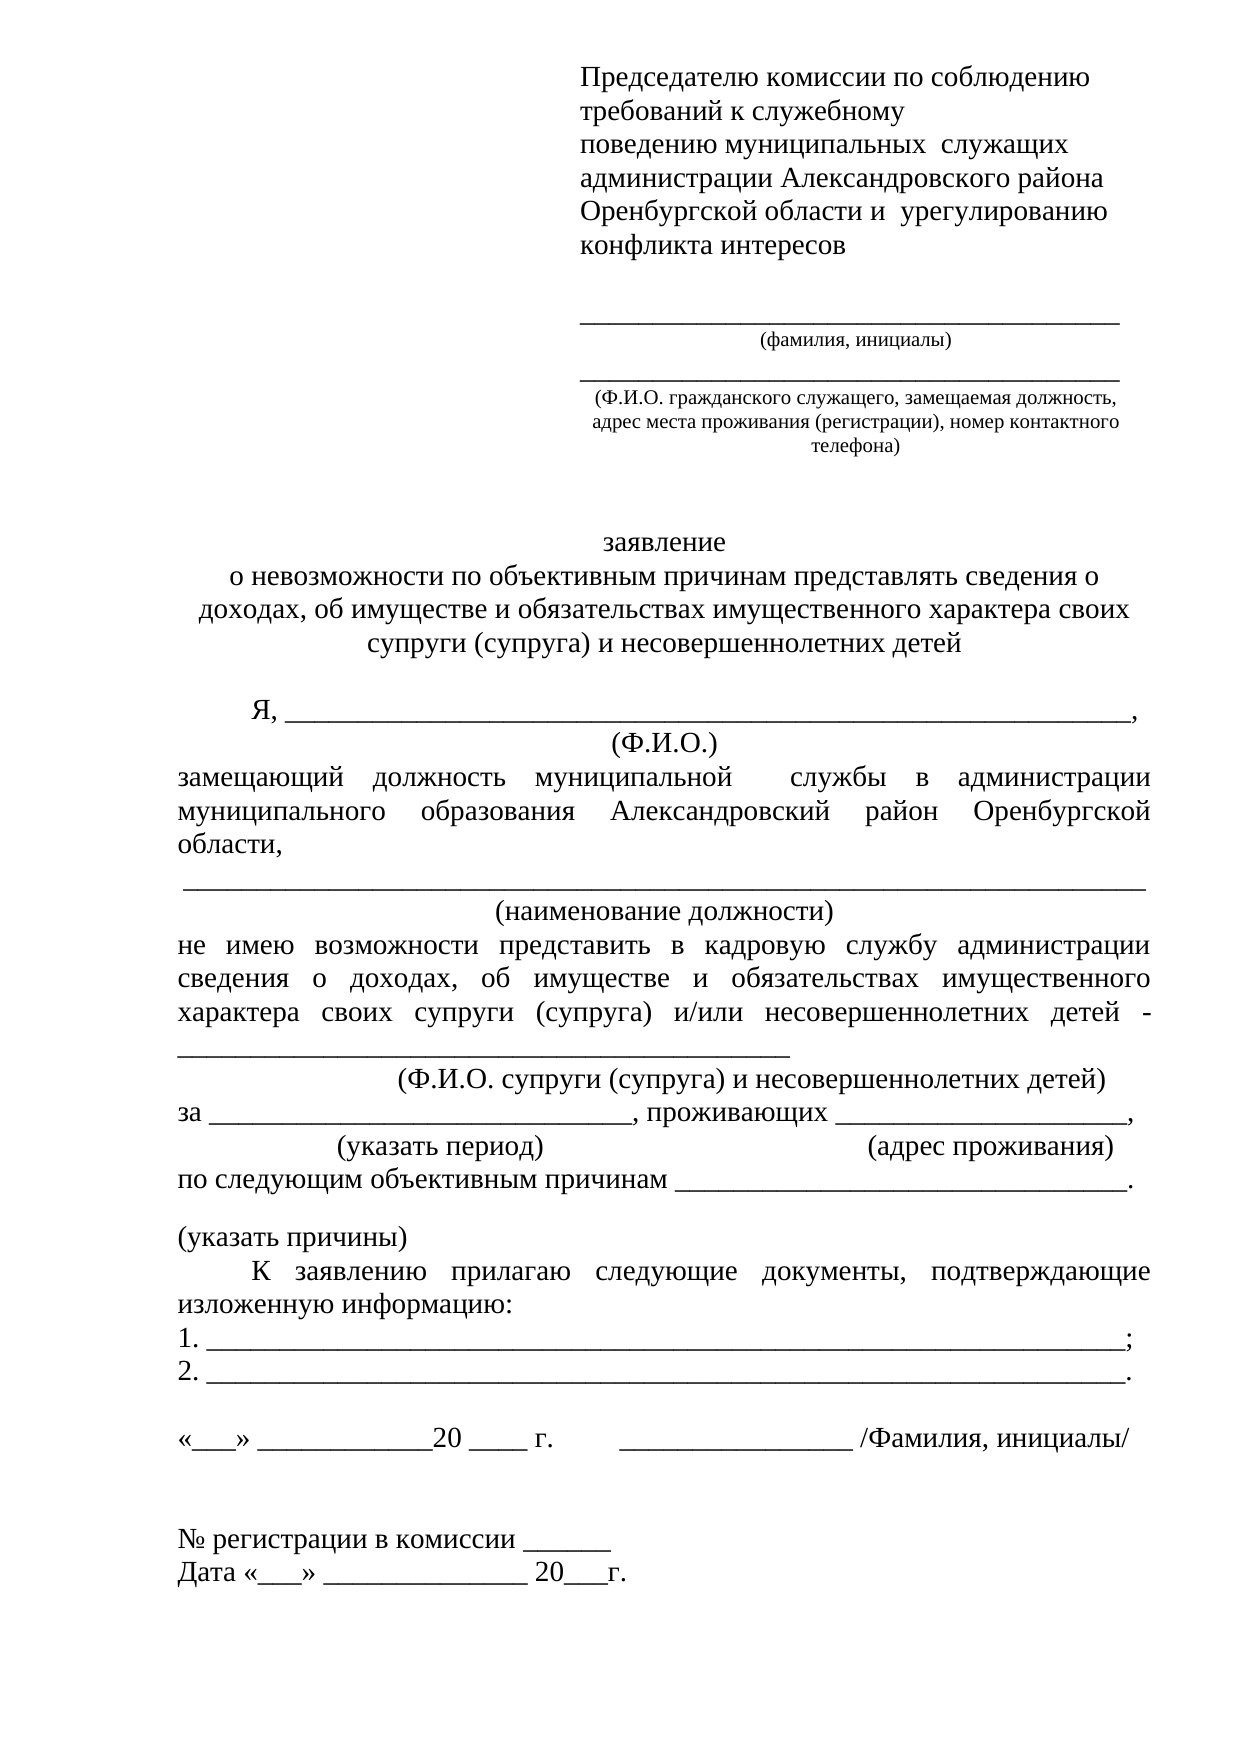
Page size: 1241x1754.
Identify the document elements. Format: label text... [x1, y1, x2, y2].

text за _____________________________, проживающих ____________________, [177, 1094, 1152, 1128]
text Дата «___» ______________ 20___г. [177, 1554, 1152, 1588]
text (Ф.И.О.) [177, 726, 1152, 759]
text (указать период) (адрес проживания) [177, 1128, 1152, 1162]
text по следующим объективным причинам _______________________________. [177, 1162, 1152, 1195]
text 1. _______________________________________________________________; [177, 1320, 1152, 1353]
text № регистрации в комиссии ______ [177, 1521, 1152, 1554]
text о невозможности по объективным причинам представлять сведения о доходах, об имуществе и обязательствах имущественного характера своих супруги (супруга) и несовершеннолетних детей [177, 558, 1152, 658]
text 2. _______________________________________________________________. [177, 1353, 1152, 1387]
text замещающий должность муниципальной службы в администрации муниципального образования Александровский район Оренбургской области, [177, 759, 1152, 860]
text (наименование должности) [177, 893, 1152, 927]
text заявление [177, 524, 1152, 558]
text __________________________________________________________________ [177, 860, 1152, 893]
text К заявлению прилагаю следующие документы, подтверждающие изложенную информацию: [177, 1253, 1152, 1320]
table_header Председателю комиссии по соблюдению требований к служебному поведению муниципальных служащих администрации Александровского района Оренбургской области и урегулированию конфликта интересов _____________________________________ (фамилия, инициалы) _____________________________________ (Ф.И.О. гражданского служащего, замещаемая должность, адрес места проживания (регистрации), номер контактного телефона) [569, 59, 1143, 457]
text (указать причины) [177, 1195, 1152, 1253]
text (Ф.И.О. супруги (супруга) и несовершеннолетних детей) [177, 1061, 1152, 1094]
text Я, __________________________________________________________, [177, 692, 1152, 726]
text не имею возможности представить в кадровую службу администрации сведения о доходах, об имуществе и обязательствах имущественного характера своих супруги (супруга) и/или несовершеннолетних детей __________________________________________ [177, 927, 1152, 1061]
text «___» ____________20 ____ г. ________________ /Фамилия, инициалы/ [177, 1420, 1152, 1454]
